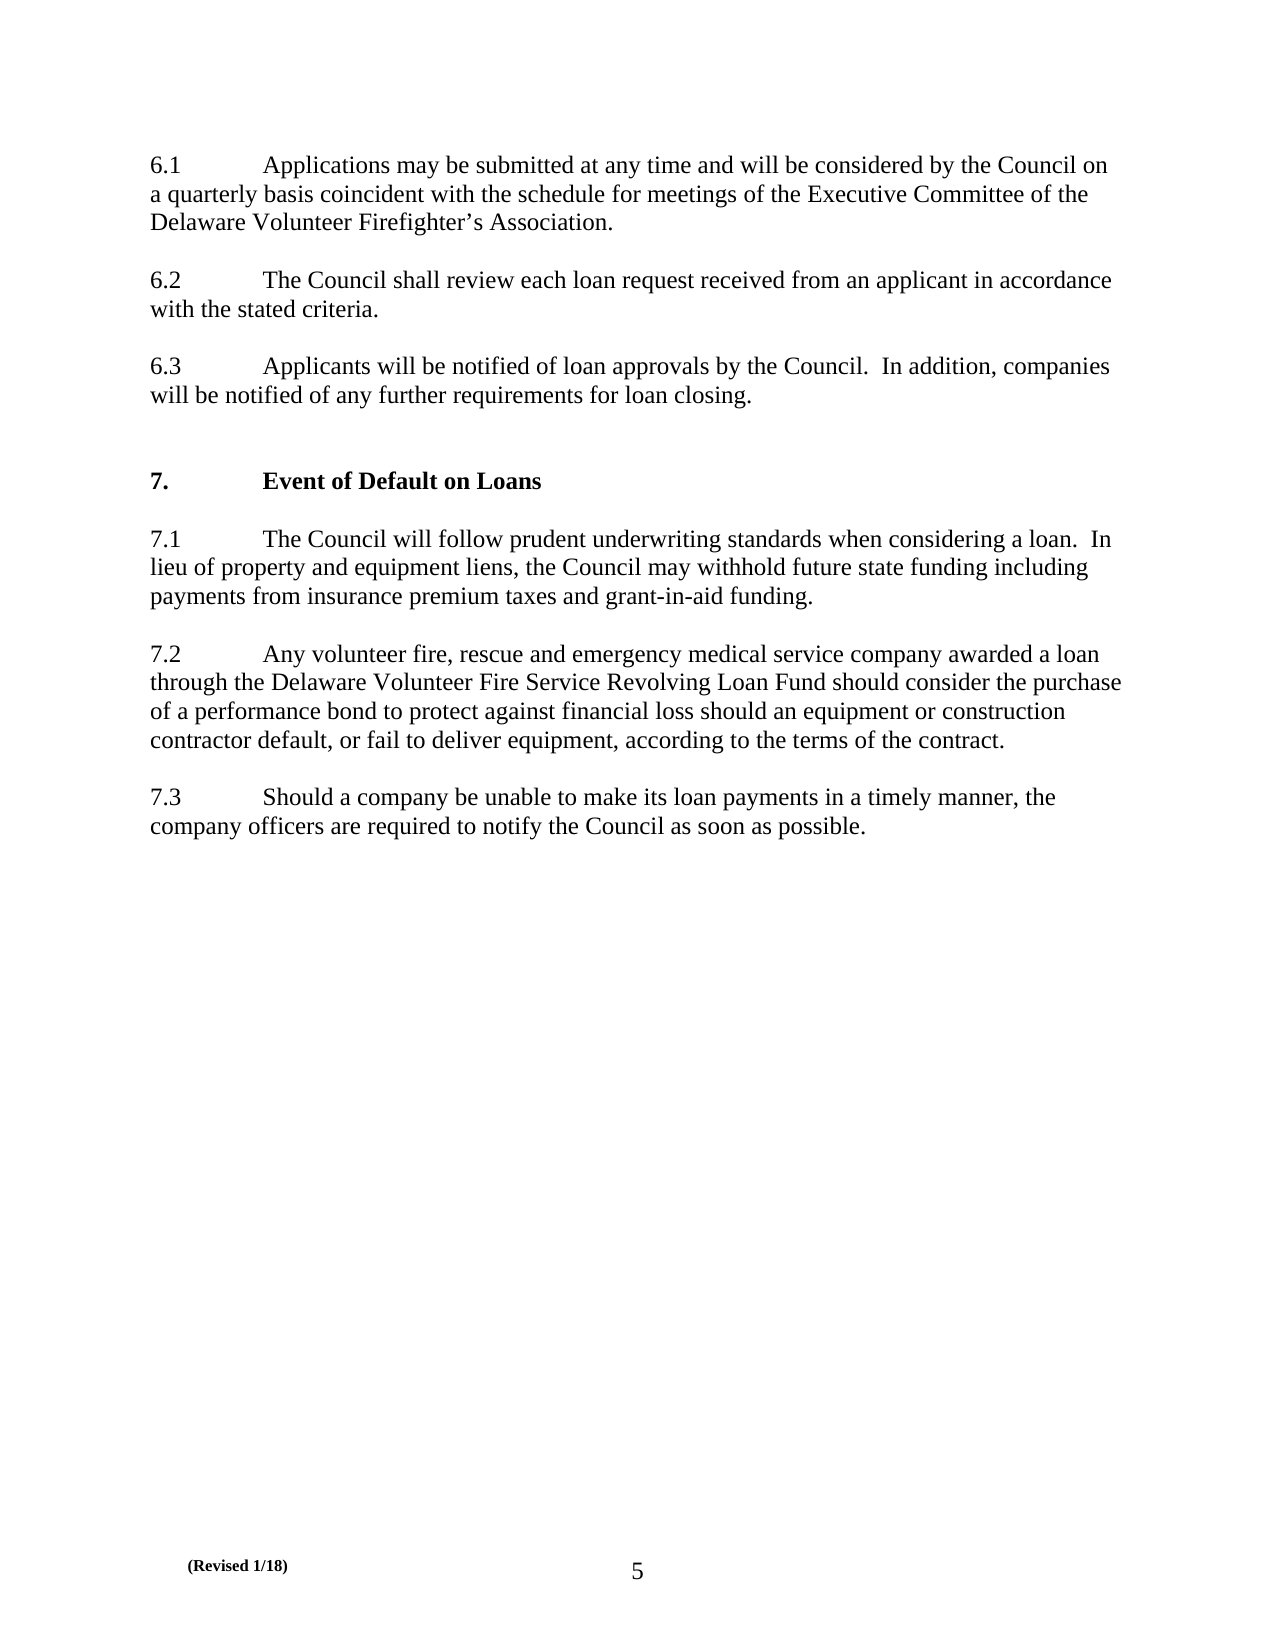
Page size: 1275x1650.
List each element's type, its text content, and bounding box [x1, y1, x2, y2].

list The Council will follow prudent underwriting standards when considering a loan. In lieu of property and equipment liens, the Council may withhold future state funding including payments from insurance premium taxes and grant-in-aid funding. [150, 524, 1125, 610]
list Any volunteer fire, rescue and emergency medical service company awarded a loan through the Delaware Volunteer Fire Service Revolving Loan Fund should consider the purchase of a performance bond to protect against financial loss should an equipment or construction contractor default, or fail to deliver equipment, according to the terms of the contract. [150, 639, 1125, 754]
list Event of Default on Loans [150, 466, 1125, 495]
list Applicants will be notified of loan approvals by the Council. In addition, companies will be notified of any further requirements for loan closing. [150, 351, 1125, 409]
list Should a company be unable to make its loan payments in a timely manner, the company officers are required to notify the Council as soon as possible. [150, 782, 1125, 840]
list Applications may be submitted at any time and will be considered by the Council on a quarterly basis coincident with the schedule for meetings of the Executive Committee of the Delaware Volunteer Firefighter’s Association. [150, 150, 1125, 236]
list The Council shall review each loan request received from an applicant in accordance with the stated criteria. [150, 265, 1125, 322]
